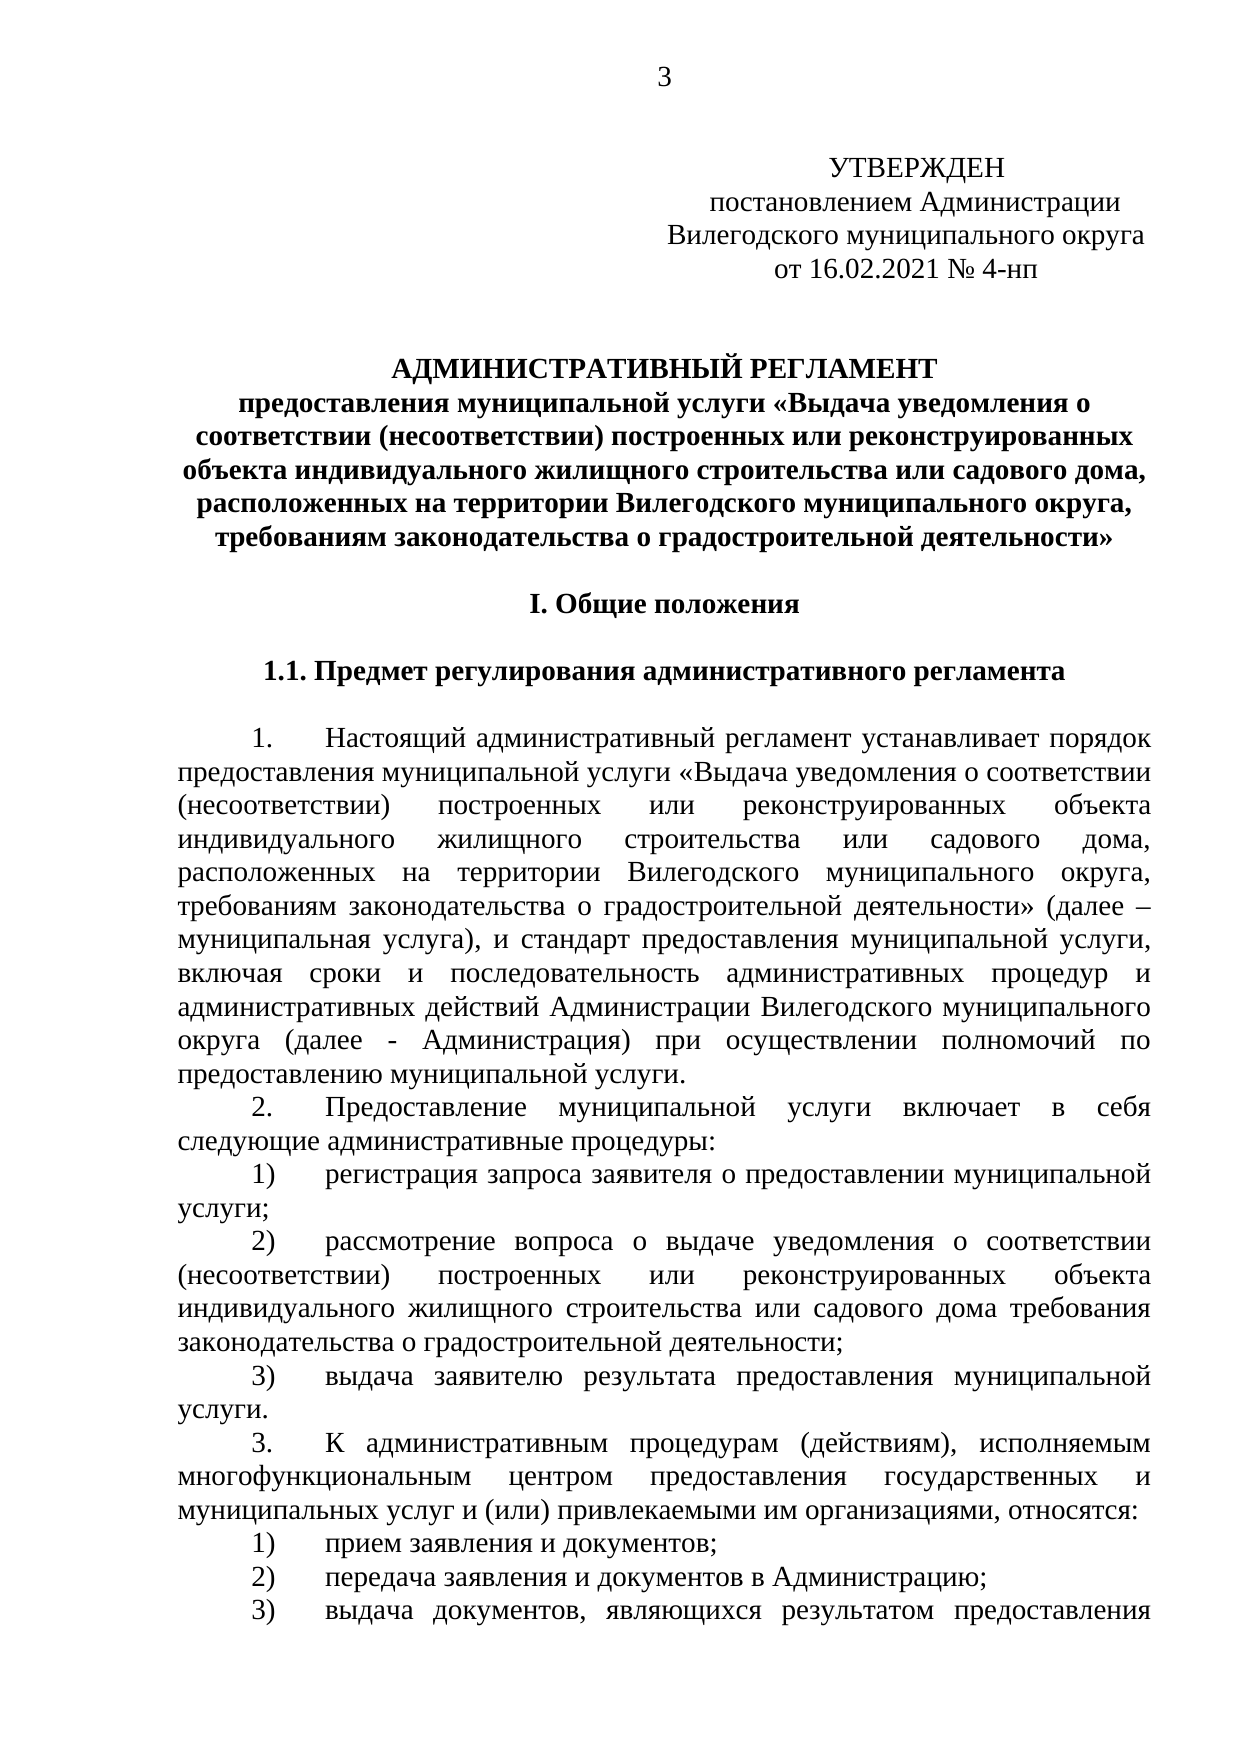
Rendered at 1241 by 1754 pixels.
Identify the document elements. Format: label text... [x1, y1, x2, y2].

text 1) регистрация запроса заявителя о предоставлении муниципальной услуги; [177, 1156, 1152, 1223]
text 2. Предоставление муниципальной услуги включает в себя следующие административные процедуры: [177, 1089, 1152, 1156]
text 3. К административным процедурам (действиям), исполняемым многофункциональным центром предоставления государственных и муниципальных услуг и (или) привлекаемыми им организациями, относятся: [177, 1425, 1152, 1525]
text АДМИНИСТРАТИВНЫЙ РЕГЛАМЕНТ [177, 351, 1152, 385]
text 3) выдача заявителю результата предоставления муниципальной услуги. [177, 1358, 1152, 1425]
text 1.1. Предмет регулирования административного регламента [177, 653, 1152, 687]
text предоставления муниципальной услуги «Выдача уведомления о соответствии (несоответствии) построенных или реконструированных объекта индивидуального жилищного строительства или садового дома, расположенных на территории Вилегодского муниципального округа, требованиям законодательства о градостроительной деятельности» [177, 385, 1152, 553]
table_header УТВЕРЖДЕН постановлением Администрации Вилегодского муниципального округа от 16.02.2021 № 4-нп [649, 150, 1181, 284]
list передача заявления и документов в Администрацию; [177, 1559, 1152, 1592]
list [177, 1592, 1152, 1626]
text I. Общие положения [177, 586, 1152, 620]
text 2) рассмотрение вопроса о выдаче уведомления о соответствии (несоответствии) построенных или реконструированных объекта индивидуального жилищного строительства или садового дома требования законодательства о градостроительной деятельности; [177, 1223, 1152, 1358]
text 1. Настоящий административный регламент устанавливает порядок предоставления муниципальной услуги «Выдача уведомления о соответствии (несоответствии) построенных или реконструированных объекта индивидуального жилищного строительства или садового дома, расположенных на территории Вилегодского муниципального округа, требованиям законодательства о градостроительной деятельности» (далее – муниципальная услуга), и стандарт предоставления муниципальной услуги, включая сроки и последовательность административных процедур и административных действий Администрации Вилегодского муниципального округа (далее - Администрация) при осуществлении полномочий по предоставлению муниципальной услуги. [177, 720, 1152, 1089]
list прием заявления и документов; [177, 1525, 1152, 1559]
